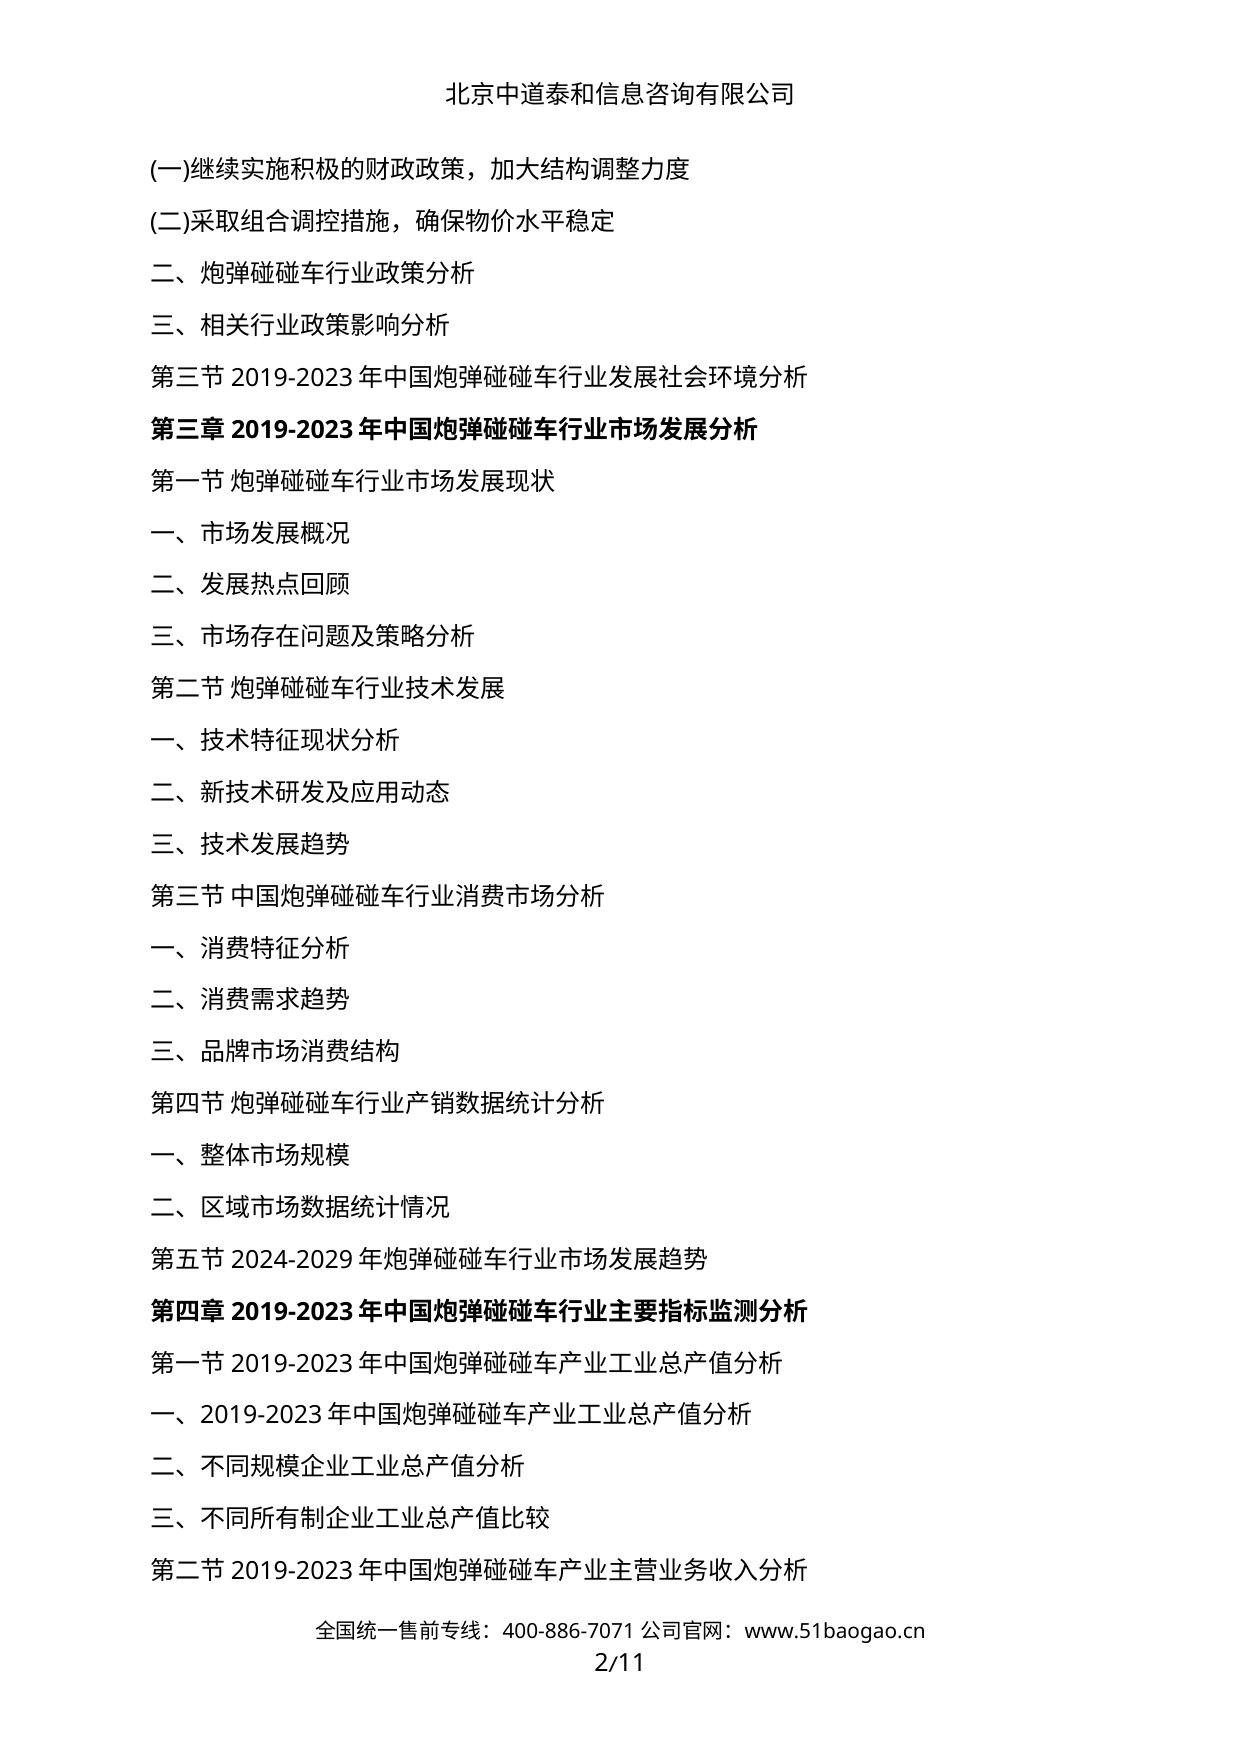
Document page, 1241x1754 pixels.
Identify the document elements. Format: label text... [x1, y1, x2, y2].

text 第二节 炮弹碰碰车行业技术发展 [150, 669, 1090, 705]
text 三、相关行业政策影响分析 [150, 306, 1090, 342]
text 二、消费需求趋势 [150, 980, 1090, 1016]
text 一、消费特征分析 [150, 928, 1090, 964]
text 三、品牌市场消费结构 [150, 1032, 1090, 1068]
text 一、市场发展概况 [150, 513, 1090, 549]
text 三、技术发展趋势 [150, 824, 1090, 861]
text 第四章 2019-2023年中国炮弹碰碰车行业主要指标监测分析 [150, 1291, 1090, 1327]
text 第五节 2024-2029年炮弹碰碰车行业市场发展趋势 [150, 1239, 1090, 1276]
text 二、发展热点回顾 [150, 565, 1090, 601]
text 第三章 2019-2023年中国炮弹碰碰车行业市场发展分析 [150, 409, 1090, 446]
text 一、2019-2023年中国炮弹碰碰车产业工业总产值分析 [150, 1395, 1090, 1431]
text 第二节 2019-2023年中国炮弹碰碰车产业主营业务收入分析 [150, 1551, 1090, 1587]
text 第一节 炮弹碰碰车行业市场发展现状 [150, 461, 1090, 497]
text (二)采取组合调控措施，确保物价水平稳定 [150, 202, 1090, 238]
text 第四节 炮弹碰碰车行业产销数据统计分析 [150, 1084, 1090, 1120]
text 第一节 2019-2023年中国炮弹碰碰车产业工业总产值分析 [150, 1343, 1090, 1379]
text 三、市场存在问题及策略分析 [150, 617, 1090, 653]
text (一)继续实施积极的财政政策，加大结构调整力度 [150, 150, 1090, 186]
text 第三节 中国炮弹碰碰车行业消费市场分析 [150, 876, 1090, 912]
text 第三节 2019-2023年中国炮弹碰碰车行业发展社会环境分析 [150, 357, 1090, 394]
text 二、新技术研发及应用动态 [150, 772, 1090, 809]
text 一、整体市场规模 [150, 1136, 1090, 1172]
text 三、不同所有制企业工业总产值比较 [150, 1499, 1090, 1535]
text 二、不同规模企业工业总产值分析 [150, 1447, 1090, 1483]
text 二、炮弹碰碰车行业政策分析 [150, 254, 1090, 290]
text 二、区域市场数据统计情况 [150, 1187, 1090, 1224]
text 一、技术特征现状分析 [150, 721, 1090, 757]
